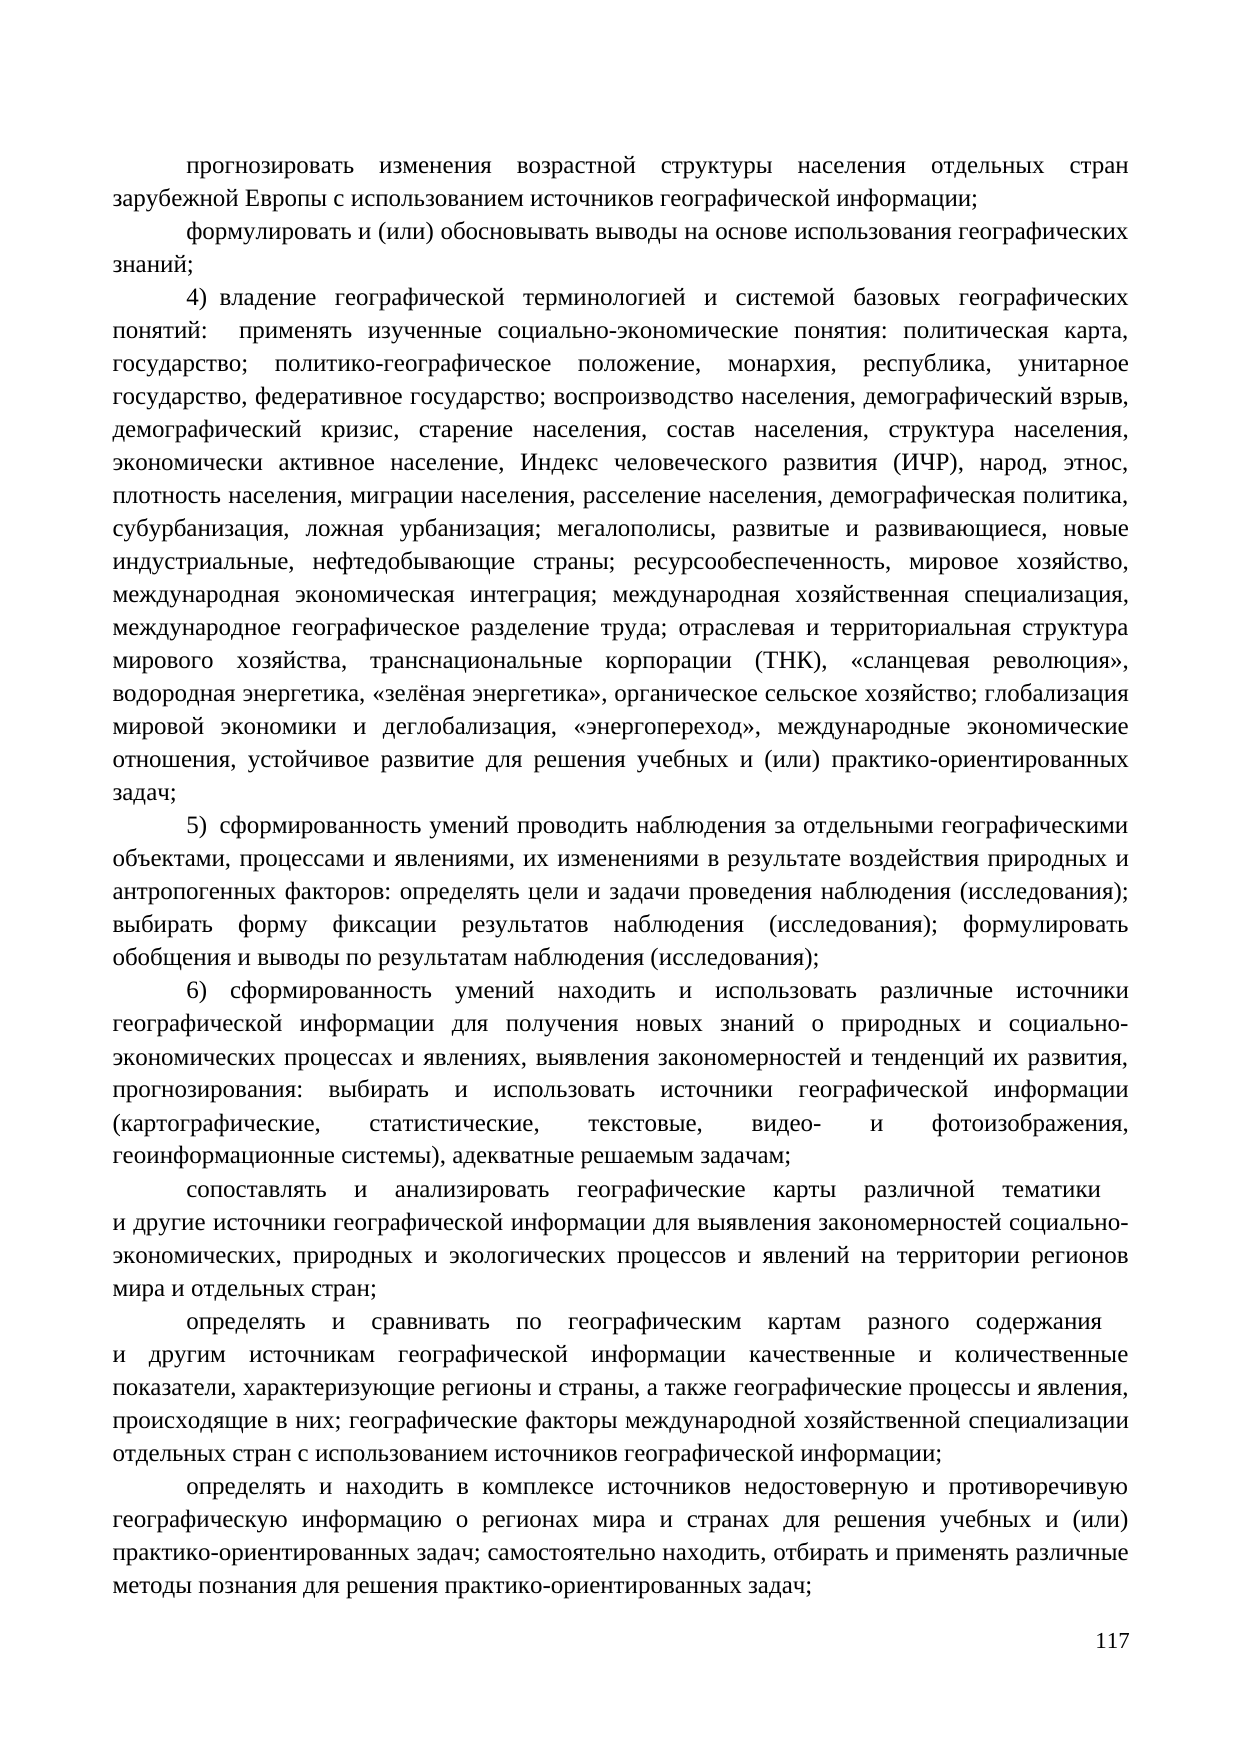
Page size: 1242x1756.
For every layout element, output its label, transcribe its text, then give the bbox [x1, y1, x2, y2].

text прогнозировать изменения возрастной структуры населения отдельных стран зарубежной Европы с использованием источников географической информации; [112, 150, 1129, 212]
text определять и сравнивать по географическим картам разного содержания и другим источникам географической информации качественные и количественные показатели, характеризующие регионы и страны, а также географические процессы и явления, происходящие в них; географические факторы международной хозяйственной специализации отдельных стран с использованием источников географической информации; [112, 1306, 1129, 1467]
text формулировать и (или) обосновывать выводы на основе использования географических знаний; [112, 216, 1129, 278]
text сопоставлять и анализировать географические карты различной тематики и другие источники географической информации для выявления закономерностей социально-экономических, природных и экологических процессов и явлений на территории регионов мира и отдельных стран; [112, 1174, 1129, 1301]
text 4) владение географической терминологией и системой базовых географических понятий: применять изученные социально-экономические понятия: политическая карта, государство; политико-географическое положение, монархия, республика, унитарное государство, федеративное государство; воспроизводство населения, демографический взрыв, демографический кризис, старение населения, состав населения, структура населения, экономически активное население, Индекс человеческого развития (ИЧР), народ, этнос, плотность населения, миграции населения, расселение населения, демографическая политика, субурбанизация, ложная урбанизация; мегалополисы, развитые и развивающиеся, новые индустриальные, нефтедобывающие страны; ресурсообеспеченность, мировое хозяйство, международная экономическая интеграция; международная хозяйственная специализация, международное географическое разделение труда; отраслевая и территориальная структура мирового хозяйства, транснациональные корпорации (ТНК), «сланцевая революция», водородная энергетика, «зелёная энергетика», органическое сельское хозяйство; глобализация мировой экономики и деглобализация, «энергопереход», международные экономические отношения, устойчивое развитие для решения учебных и (или) практико-ориентированных задач; [112, 282, 1129, 806]
text 6) сформированность умений находить и использовать различные источники географической информации для получения новых знаний о природных и социально-экономических процессах и явлениях, выявления закономерностей и тенденций их развития, прогнозирования: выбирать и использовать источники географической информации (картографические, статистические, текстовые, видео- и фотоизображения, геоинформационные системы), адекватные решаемым задачам; [112, 976, 1129, 1169]
text определять и находить в комплексе источников недостоверную и противоречивую географическую информацию о регионах мира и странах для решения учебных и (или) практико-ориентированных задач; самостоятельно находить, отбирать и применять различные методы познания для решения практико-ориентированных задач; [112, 1471, 1129, 1599]
text 5) сформированность умений проводить наблюдения за отдельными географическими объектами, процессами и явлениями, их изменениями в результате воздействия природных и антропогенных факторов: определять цели и задачи проведения наблюдения (исследования); выбирать форму фиксации результатов наблюдения (исследования); формулировать обобщения и выводы по результатам наблюдения (исследования); [112, 810, 1129, 971]
